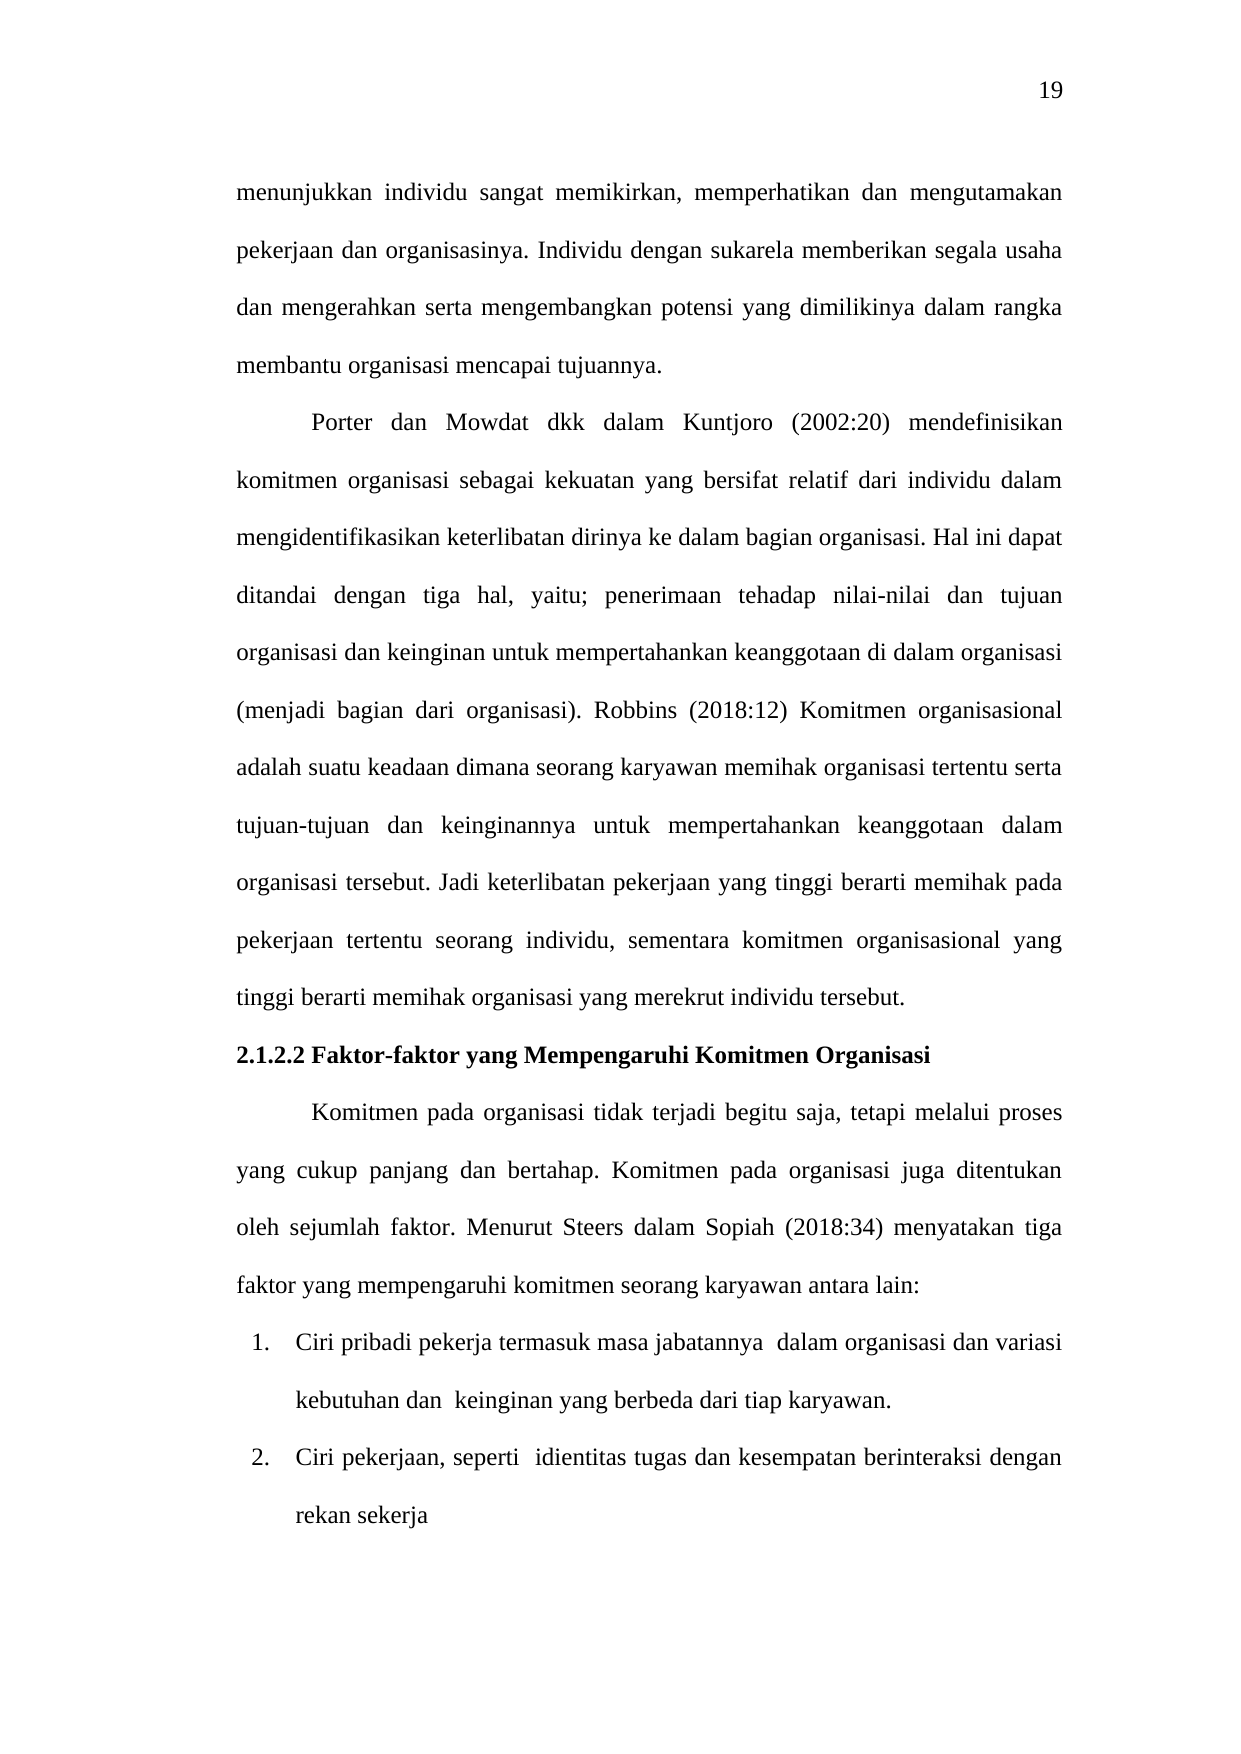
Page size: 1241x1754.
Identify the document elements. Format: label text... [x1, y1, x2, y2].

text 2.1.2.2 Faktor-faktor yang Mempengaruhi Komitmen Organisasi [236, 1040, 1063, 1068]
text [236, 177, 1063, 378]
text Komitmen pada organisasi tidak terjadi begitu saja, tetapi melalui proses yang cukup panjang dan bertahap. Komitmen pada organisasi juga ditentukan oleh sejumlah faktor. Menurut Steers dalam Sopiah (2018:34) menyatakan tiga faktor yang mempengaruhi komitmen seorang karyawan antara lain: [236, 1097, 1063, 1298]
list Ciri pekerjaan, seperti idientitas tugas dan kesempatan berinteraksi dengan rekan sekerja [251, 1442, 1063, 1528]
list Ciri pribadi pekerja termasuk masa jabatannya dalam organisasi dan variasi kebutuhan dan keinginan yang berbeda dari tiap karyawan. [251, 1327, 1063, 1413]
text Porter dan Mowdat dkk dalam Kuntjoro (2002:20) mendefinisikan komitmen organisasi sebagai kekuatan yang bersifat relatif dari individu dalam mengidentifikasikan keterlibatan dirinya ke dalam bagian organisasi. Hal ini dapat ditandai dengan tiga hal, yaitu; penerimaan tehadap nilai-nilai dan tujuan organisasi dan keinginan untuk mempertahankan keanggotaan di dalam organisasi (menjadi bagian dari organisasi). Robbins (2018:12) Komitmen organisasional adalah suatu keadaan dimana seorang karyawan memihak organisasi tertentu serta tujuan-tujuan dan keinginannya untuk mempertahankan keanggotaan dalam organisasi tersebut. Jadi keterlibatan pekerjaan yang tinggi berarti memihak pada pekerjaan tertentu seorang individu, sementara komitmen organisasional yang tinggi berarti memihak organisasi yang merekrut individu tersebut. [236, 407, 1063, 1011]
